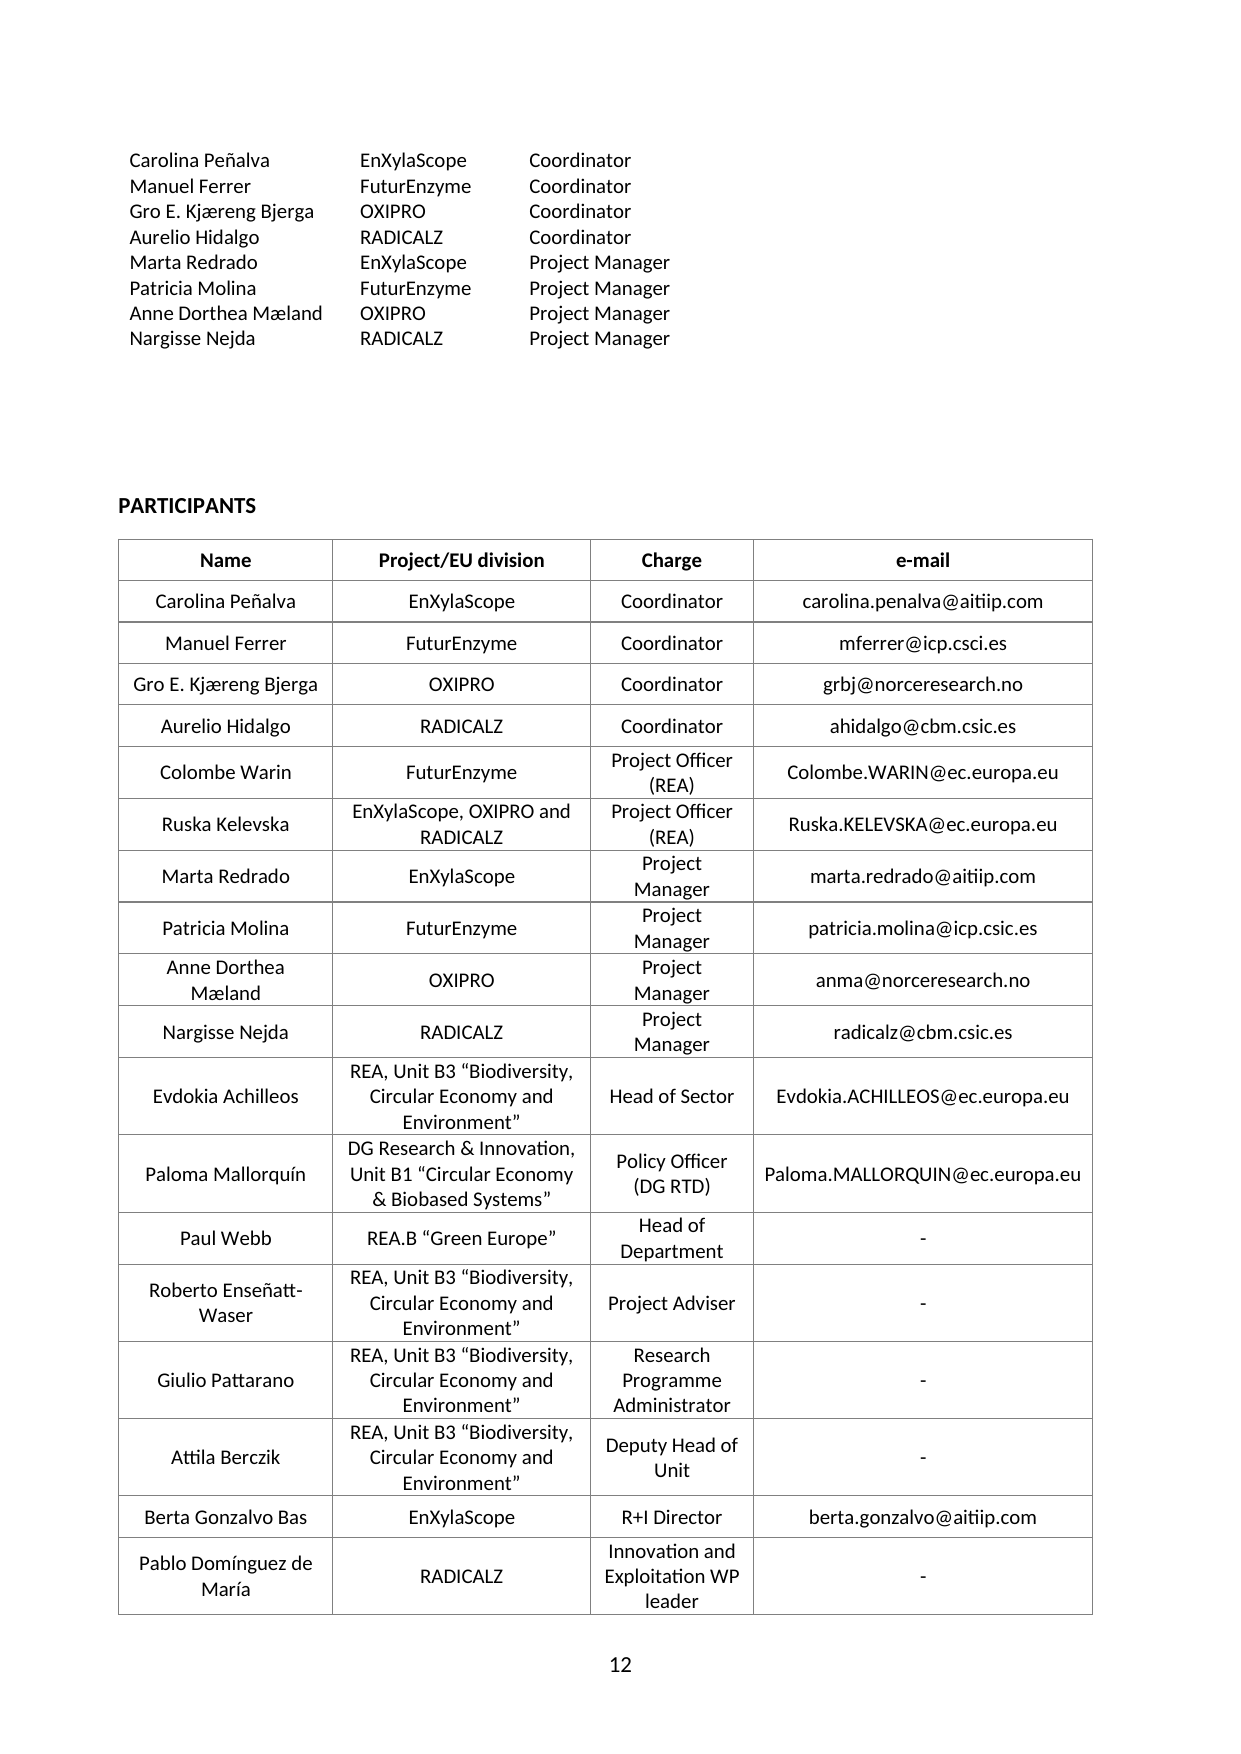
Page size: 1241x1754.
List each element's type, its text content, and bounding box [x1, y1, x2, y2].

table_cell Gro E. Kjæreng Bjerga [119, 664, 332, 704]
table_cell Attila Berczik [119, 1419, 332, 1495]
table_cell Project Manager [591, 954, 753, 1005]
table_cell OXIPRO [333, 954, 590, 1005]
table_cell Coordinator [518, 224, 693, 249]
table_cell mferrer@icp.csci.es [754, 623, 1092, 663]
table_cell Project Manager [518, 249, 693, 275]
table_header Charge [591, 540, 753, 580]
table_cell Head of Department [591, 1213, 753, 1263]
table_cell Project Manager [518, 300, 693, 326]
table_cell Nargisse Nejda [119, 1006, 332, 1057]
table_cell Anne Dorthea Mæland [118, 300, 349, 326]
table_cell patricia.molina@icp.csic.es [754, 903, 1092, 953]
table_cell EnXylaScope [349, 148, 518, 173]
table_cell Coordinator [591, 705, 753, 746]
table_cell marta.redrado@aitiip.com [754, 851, 1092, 901]
table_cell Coordinator [591, 623, 753, 663]
table_cell carolina.penalva@aitiip.com [754, 581, 1092, 621]
table_cell - [754, 1538, 1092, 1614]
table_cell RADICALZ [333, 1006, 590, 1057]
table_cell Gro E. Kjæreng Bjerga [118, 199, 349, 224]
table_cell Head of Sector [591, 1058, 753, 1134]
table_cell Project Manager [591, 1006, 753, 1057]
table_cell Colombe.WARIN@ec.europa.eu [754, 747, 1092, 798]
table_cell EnXylaScope [333, 581, 590, 621]
table_cell Coordinator [591, 664, 753, 704]
table_cell OXIPRO [349, 199, 518, 224]
table_cell EnXylaScope [333, 851, 590, 901]
table_cell Evdokia Achilleos [119, 1058, 332, 1134]
table_cell - [754, 1419, 1092, 1495]
table_cell FuturEnzyme [333, 903, 590, 953]
table_cell DG Research & Innovation, Unit B1 “Circular Economy & Biobased Systems” [333, 1135, 590, 1212]
table_cell Ruska.KELEVSKA@ec.europa.eu [754, 799, 1092, 849]
table_cell REA, Unit B3 “Biodiversity, Circular Economy and Environment” [333, 1265, 590, 1341]
table_cell Pablo Domínguez de María [119, 1538, 332, 1614]
table_cell - [754, 1342, 1092, 1418]
table_cell Patricia Molina [119, 903, 332, 953]
table_cell RADICALZ [349, 224, 518, 249]
table_cell Project Adviser [591, 1265, 753, 1341]
table_cell berta.gonzalvo@aitiip.com [754, 1496, 1092, 1537]
table_cell Manuel Ferrer [119, 623, 332, 663]
table_cell Innovation and Exploitation WP leader [591, 1538, 753, 1614]
table_cell Evdokia.ACHILLEOS@ec.europa.eu [754, 1058, 1092, 1134]
table_cell Deputy Head of Unit [591, 1419, 753, 1495]
table_cell RADICALZ [333, 1538, 590, 1614]
table_cell OXIPRO [333, 664, 590, 704]
table_cell Carolina Peñalva [119, 581, 332, 621]
table_cell Giulio Pattarano [119, 1342, 332, 1418]
table_cell FuturEnzyme [349, 275, 518, 300]
table_cell R+I Director [591, 1496, 753, 1537]
table_cell anma@norceresearch.no [754, 954, 1092, 1005]
table_cell RADICALZ [333, 705, 590, 746]
table_cell Anne Dorthea Mæland [119, 954, 332, 1005]
table_cell grbj@norceresearch.no [754, 664, 1092, 704]
table_header Name [119, 540, 332, 580]
table_cell Paloma.MALLORQUIN@ec.europa.eu [754, 1135, 1092, 1212]
table_cell FuturEnzyme [333, 623, 590, 663]
table_cell EnXylaScope, OXIPRO and RADICALZ [333, 799, 590, 849]
table_cell Project Manager [518, 326, 693, 351]
table_cell Coordinator [518, 173, 693, 198]
table_cell - [754, 1265, 1092, 1341]
table_cell Marta Redrado [118, 249, 349, 275]
table_cell REA, Unit B3 “Biodiversity, Circular Economy and Environment” [333, 1419, 590, 1495]
table_cell RADICALZ [349, 326, 518, 351]
table_cell Marta Redrado [119, 851, 332, 901]
text PARTICIPANTS [118, 492, 1122, 519]
table_cell Policy Officer (DG RTD) [591, 1135, 753, 1212]
table_cell Project Manager [518, 275, 693, 300]
table_header Project/EU division [333, 540, 590, 580]
table_cell Coordinator [518, 199, 693, 224]
table_cell Research Programme Administrator [591, 1342, 753, 1418]
table_cell REA, Unit B3 “Biodiversity, Circular Economy and Environment” [333, 1342, 590, 1418]
table_cell ahidalgo@cbm.csic.es [754, 705, 1092, 746]
table_cell Ruska Kelevska [119, 799, 332, 849]
table_cell OXIPRO [349, 300, 518, 326]
table_cell Aurelio Hidalgo [119, 705, 332, 746]
table_cell EnXylaScope [333, 1496, 590, 1537]
table_cell Roberto Enseñatt-Waser [119, 1265, 332, 1341]
table_cell - [754, 1213, 1092, 1263]
table_cell Berta Gonzalvo Bas [119, 1496, 332, 1537]
table_cell EnXylaScope [349, 249, 518, 275]
table_cell Colombe Warin [119, 747, 332, 798]
table_cell Carolina Peñalva [118, 148, 349, 173]
table_cell REA.B “Green Europe” [333, 1213, 590, 1263]
table_cell Project Manager [591, 903, 753, 953]
table_cell radicalz@cbm.csic.es [754, 1006, 1092, 1057]
table_cell Coordinator [591, 581, 753, 621]
table_cell Project Officer (REA) [591, 747, 753, 798]
table_cell Project Manager [591, 851, 753, 901]
table_cell FuturEnzyme [333, 747, 590, 798]
table_cell Patricia Molina [118, 275, 349, 300]
table_cell Manuel Ferrer [118, 173, 349, 198]
table_cell Paul Webb [119, 1213, 332, 1263]
table_header e-mail [754, 540, 1092, 580]
table_cell Paloma Mallorquín [119, 1135, 332, 1212]
table_cell Nargisse Nejda [118, 326, 349, 351]
table_cell Project Officer (REA) [591, 799, 753, 849]
table_cell Aurelio Hidalgo [118, 224, 349, 249]
table_cell Coordinator [518, 148, 693, 173]
table_cell FuturEnzyme [349, 173, 518, 198]
table_cell REA, Unit B3 “Biodiversity, Circular Economy and Environment” [333, 1058, 590, 1134]
